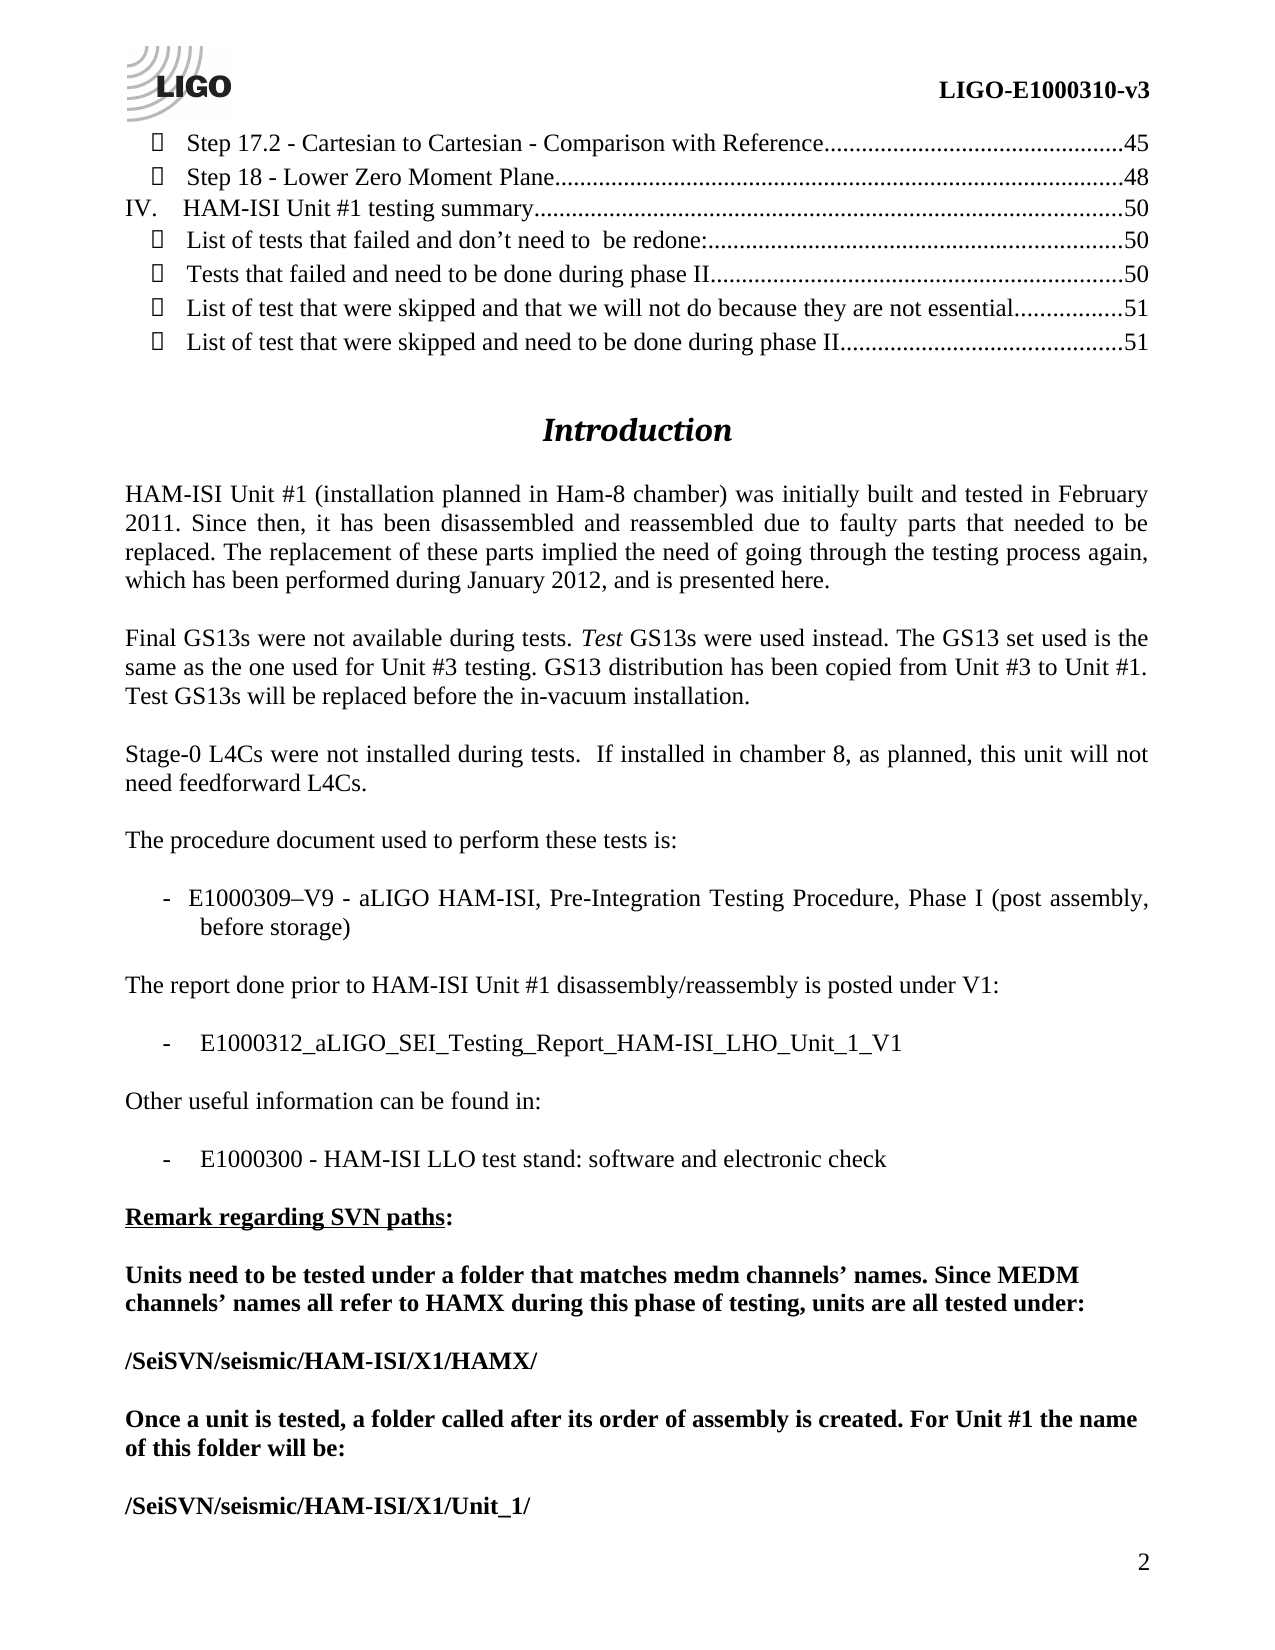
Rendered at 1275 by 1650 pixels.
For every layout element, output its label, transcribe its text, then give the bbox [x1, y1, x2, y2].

text Stage-0 L4Cs were not installed during tests. If installed in chamber 8, as planned, this unit will not need feedforward L4Cs. [125, 739, 1150, 796]
text The report done prior to HAM-ISI Unit #1 disassembly/reassembly is posted under V1: [125, 970, 1150, 999]
text Units need to be tested under a folder that matches medm channels’ names. Since MEDM channels’ names all refer to HAMX during this phase of testing, units are all tested under: [125, 1260, 1150, 1317]
text /SeiSVN/seismic/HAM-ISI/X1/HAMX/ [125, 1346, 1150, 1375]
text  List of test that were skipped and need to be done during phase II 51 [150, 324, 1150, 358]
title Introduction [125, 412, 1150, 450]
text Final GS13s were not available during tests. Test GS13s were used instead. The GS13 set used is the same as the one used for Unit #3 testing. GS13 distribution has been copied from Unit #3 to Unit #1. Test GS13s will be replaced before the in-vacuum installation. [125, 623, 1150, 710]
text  Step 17.2 - Cartesian to Cartesian - Comparison with Reference 45 [150, 125, 1150, 159]
list E1000300 - HAM-ISI LLO test stand: software and electronic check [162, 1144, 1150, 1173]
text Once a unit is tested, a folder called after its order of assembly is created. For Unit #1 the name of this folder will be: [125, 1404, 1150, 1462]
text  List of test that were skipped and that we will not do because they are not essential 51 [150, 290, 1150, 324]
picture [127, 46, 231, 122]
text Other useful information can be found in: [125, 1086, 1150, 1115]
list E1000312_aLIGO_SEI_Testing_Report_HAM-ISI_LHO_Unit_1_V1 [162, 1028, 1150, 1057]
text - E1000309–V9 - aLIGO HAM-ISI, Pre-Integration Testing Procedure, Phase I (post assembly, before storage) [162, 883, 1150, 941]
text HAM-ISI Unit #1 (installation planned in Ham-8 chamber) was initially built and tested in February 2011. Since then, it has been disassembled and reassembled due to faulty parts that needed to be replaced. The replacement of these parts implied the need of going through the testing process again, which has been performed during January 2012, and is presented here. [125, 479, 1150, 594]
text The procedure document used to perform these tests is: [125, 826, 1150, 854]
text /SeiSVN/seismic/HAM-ISI/X1/Unit_1/ [125, 1491, 1150, 1520]
text IV. HAM-ISI Unit #1 testing summary 50 [125, 193, 1150, 222]
text  Tests that failed and need to be done during phase II 50 [150, 256, 1150, 290]
text  Step 18 - Lower Zero Moment Plane 48 [150, 159, 1150, 193]
text  List of tests that failed and don’t need to be redone: 50 [150, 222, 1150, 256]
text Remark regarding SVN paths: [125, 1202, 1150, 1231]
